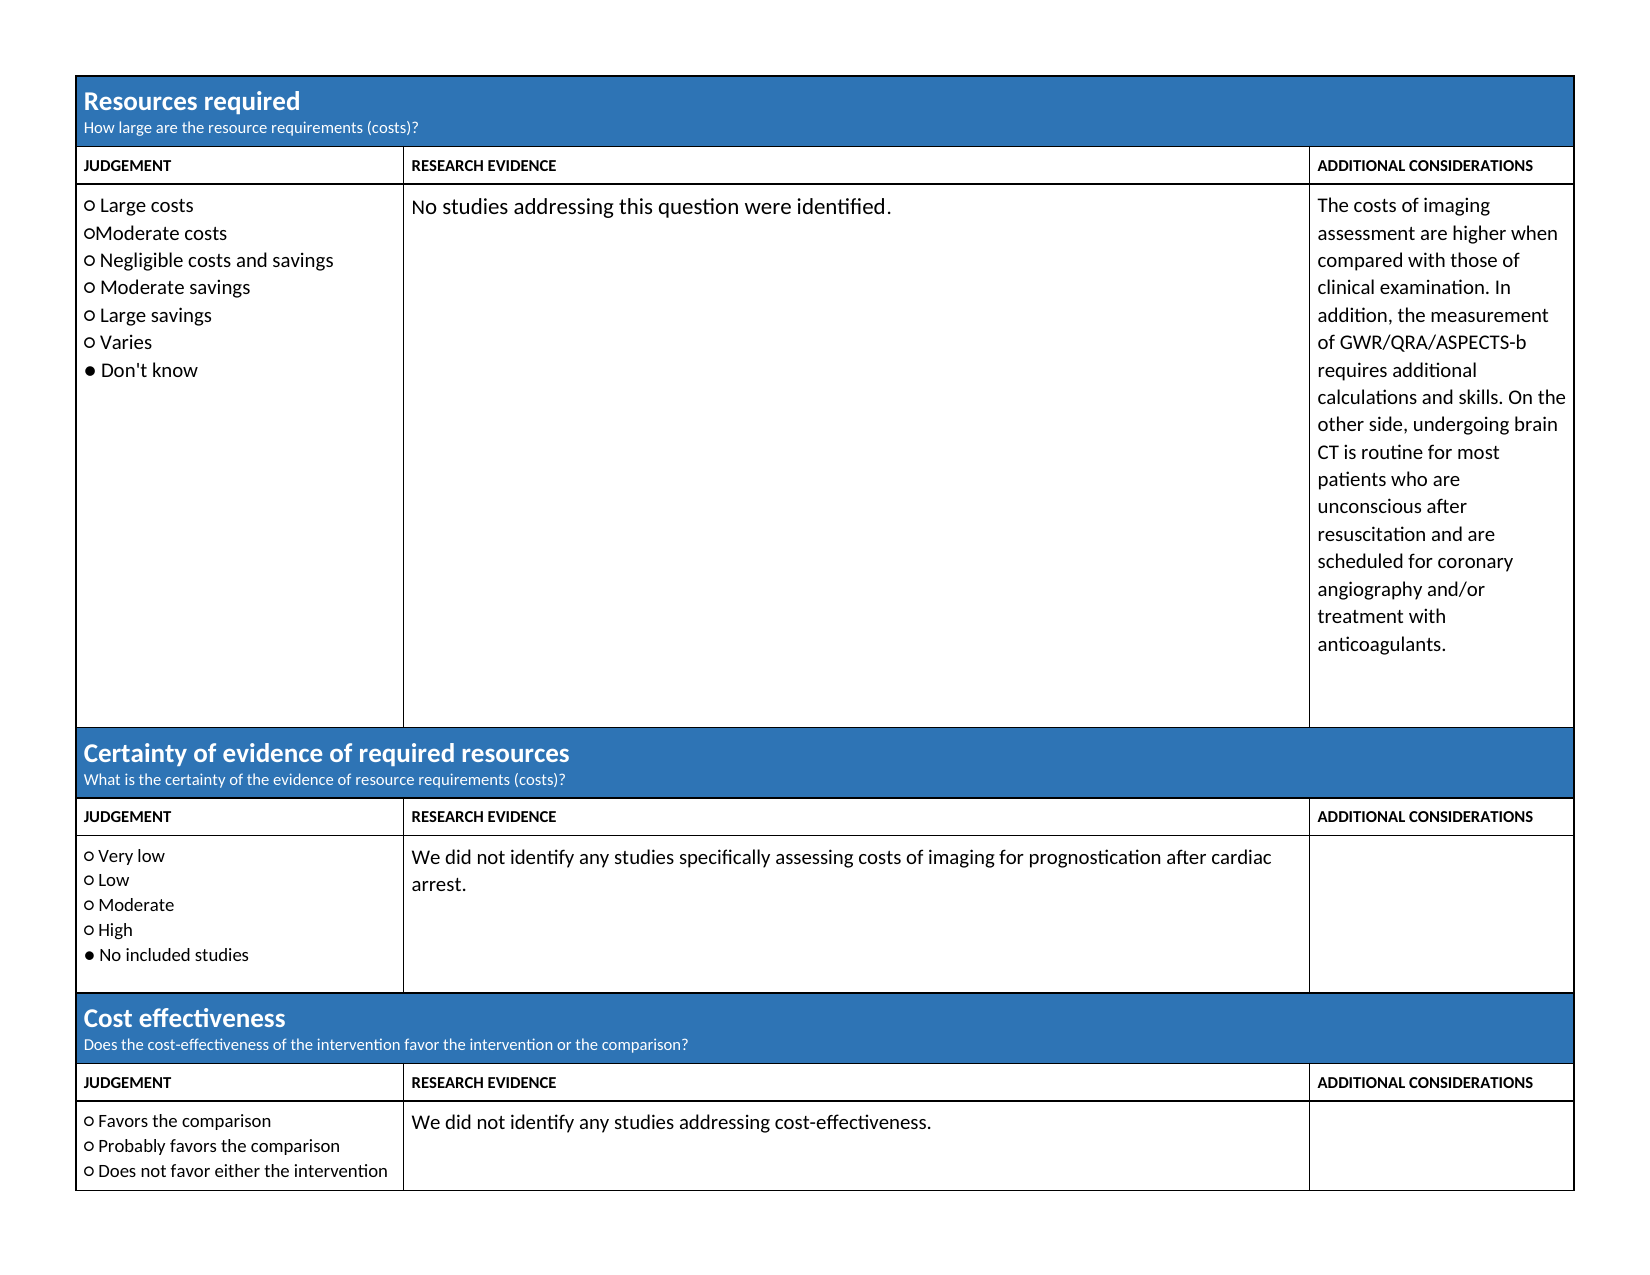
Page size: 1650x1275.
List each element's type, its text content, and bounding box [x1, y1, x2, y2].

table_cell We did not identify any studies specifically assessing costs of imaging for prognostication after cardiac arrest. [404, 836, 1309, 992]
table_cell ADDITIONAL CONSIDERATIONS [1310, 799, 1573, 834]
table_cell RESEARCH EVIDENCE [404, 147, 1309, 183]
table_cell RESEARCH EVIDENCE [404, 799, 1309, 834]
table_cell [1310, 836, 1573, 992]
table_cell [1310, 1102, 1573, 1190]
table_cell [404, 1102, 1309, 1190]
table_cell The costs of imaging assessment are higher when compared with those of clinical examination. In addition, the measurement of GWR/QRA/ASPECTS-b requires additional calculations and skills. On the other side, undergoing brain CT is routine for most patients who are unconscious after resuscitation and are scheduled for coronary angiography and/or treatment with anticoagulants. [1310, 185, 1573, 727]
table_cell JUDGEMENT [77, 147, 403, 183]
table_cell JUDGEMENT [77, 799, 403, 834]
table_cell RESEARCH EVIDENCE [404, 1064, 1309, 1100]
table_cell ADDITIONAL CONSIDERATIONS [1310, 1064, 1573, 1100]
table_cell JUDGEMENT [77, 1064, 403, 1100]
table_cell Certainty of evidence of required resources What is the certainty of the evidence of resource requirements (costs)? [77, 728, 1573, 797]
table_cell ADDITIONAL CONSIDERATIONS [1310, 147, 1573, 183]
table_cell ○ Very low ○ Low ○ Moderate ○ High ● No included studies [77, 836, 403, 992]
table_cell No studies addressing this question were identified. [404, 185, 1309, 727]
table_cell ○ Large costs ○Moderate costs ○ Negligible costs and savings ○ Moderate savings ○ Large savings ○ Varies ● Don't know [77, 185, 403, 727]
table_cell Resources required How large are the resource requirements (costs)? [77, 77, 1573, 146]
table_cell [77, 1102, 403, 1190]
table_cell Cost effectiveness Does the cost-effectiveness of the intervention favor the intervention or the comparison? [77, 994, 1573, 1063]
